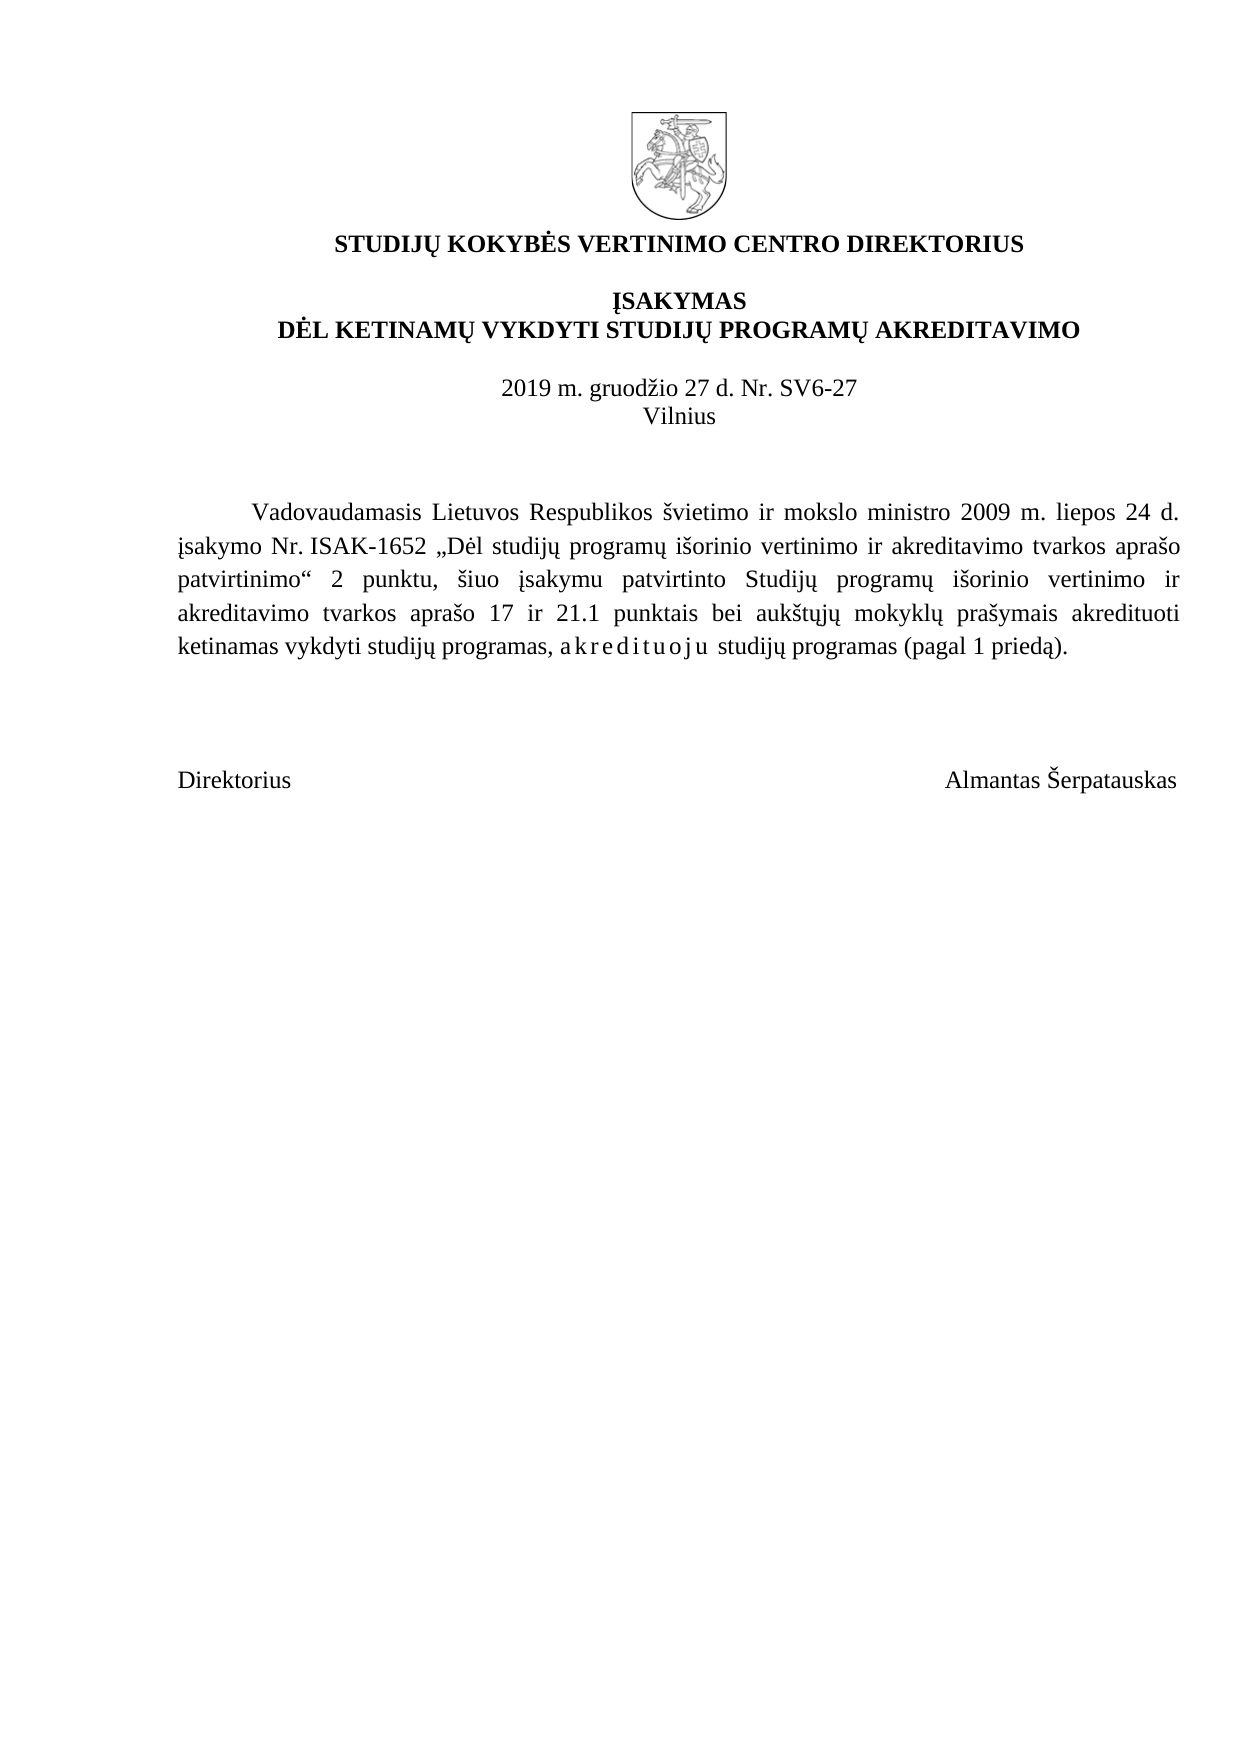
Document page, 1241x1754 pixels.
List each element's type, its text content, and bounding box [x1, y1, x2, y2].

text Vilnius [177, 401, 1181, 430]
text DĖL KETINAMŲ VYKDYTI STUDIJŲ PROGRAMŲ AKREDITAVIMO [177, 315, 1181, 344]
text 2019 m. gruodžio 27 d. Nr. SV6-27 [177, 373, 1181, 401]
text ĮSAKYMAS [177, 286, 1181, 315]
text Vadovaudamasis Lietuvos Respublikos švietimo ir mokslo ministro 2009 m. liepos 24 d. įsakymo Nr. ISAK-1652 „Dėl studijų programų išorinio vertinimo ir akreditavimo tvarkos aprašo patvirtinimo“ 2 punktu, šiuo įsakymu patvirtinto Studijų programų išorinio vertinimo ir akreditavimo tvarkos aprašo 17 ir 21.1 punktais bei aukštųjų mokyklų prašymais akredituoti ketinamas vykdyti studijų programas, akredituoju studijų programas (pagal 1 priedą). [177, 497, 1181, 660]
text STUDIJŲ KOKYBĖS VERTINIMO CENTRO DIREKTORIUS [177, 229, 1181, 258]
text Direktorius Almantas Šerpatauskas [177, 766, 1181, 794]
picture [631, 112, 727, 220]
